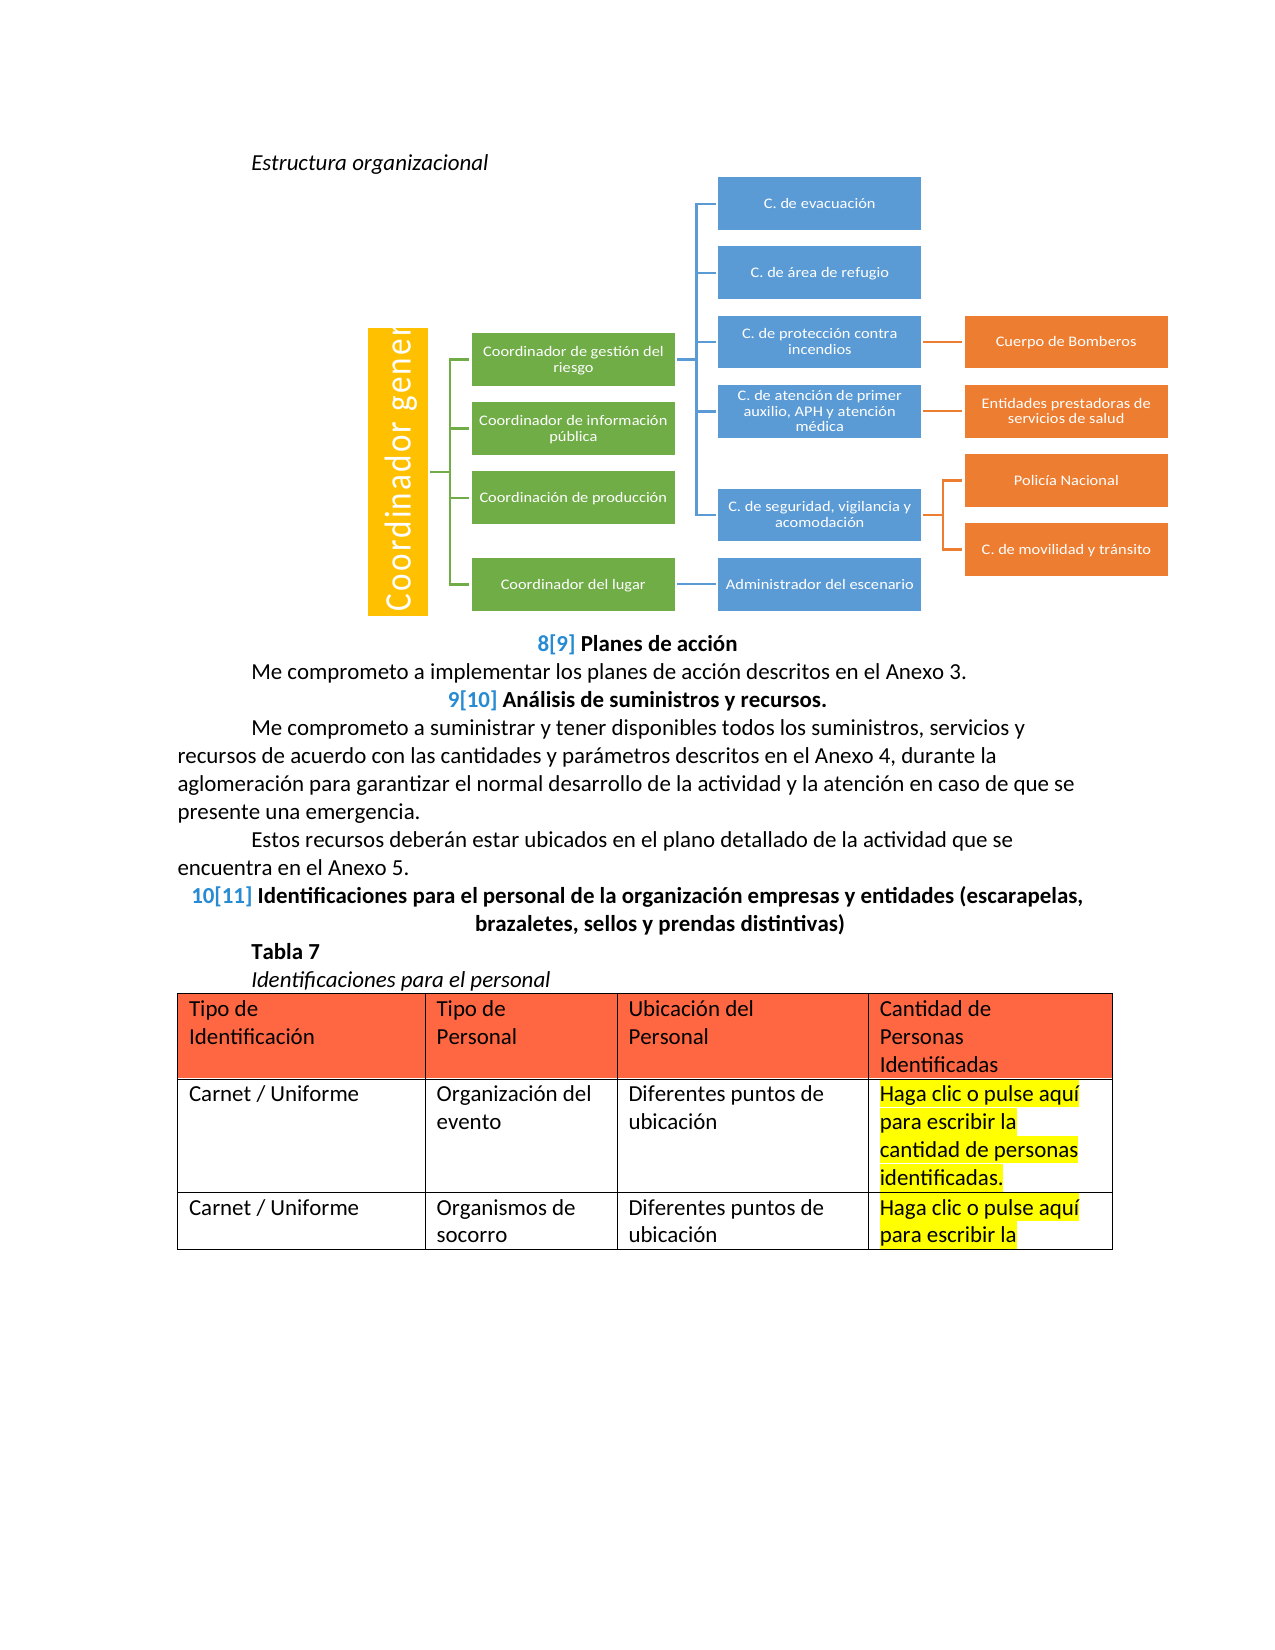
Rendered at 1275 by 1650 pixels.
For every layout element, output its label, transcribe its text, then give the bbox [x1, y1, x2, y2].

text Me comprometo a implementar los planes de acción descritos en el Anexo 3. [177, 657, 1098, 685]
subtitle Análisis de suministros y recursos. [177, 685, 1098, 713]
table_cell Carnet / Uniforme [178, 1080, 425, 1192]
table_cell Diferentes puntos de ubicación [618, 1080, 868, 1192]
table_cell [426, 1193, 617, 1249]
table_header Tipo de Personal [426, 994, 617, 1078]
table_header Cantidad de Personas Identificadas [869, 994, 1112, 1078]
table_cell Organización del evento [426, 1080, 617, 1192]
text Me comprometo a suministrar y tener disponibles todos los suministros, servicios y recursos de acuerdo con las cantidades y parámetros descritos en el Anexo 4, durante la aglomeración para garantizar el normal desarrollo de la actividad y la atención en caso de que se presente una emergencia. [177, 713, 1098, 825]
subtitle Planes de acción [177, 629, 1098, 657]
table_header Tipo de Identificación [178, 994, 425, 1078]
table_cell Carnet / Uniforme [178, 1193, 425, 1249]
text Identificaciones para el personal [177, 965, 1098, 993]
text Estos recursos deberán estar ubicados en el plano detallado de la actividad que se encuentra en el Anexo 5. [177, 825, 1098, 881]
subtitle Identificaciones para el personal de la organización empresas y entidades (escarapelas, brazaletes, sellos y prendas distintivas) [177, 881, 1098, 937]
table_header Ubicación del Personal [618, 994, 868, 1078]
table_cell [618, 1193, 868, 1249]
text Tabla 7 [177, 937, 1098, 965]
text Estructura organizacional [177, 148, 1098, 176]
